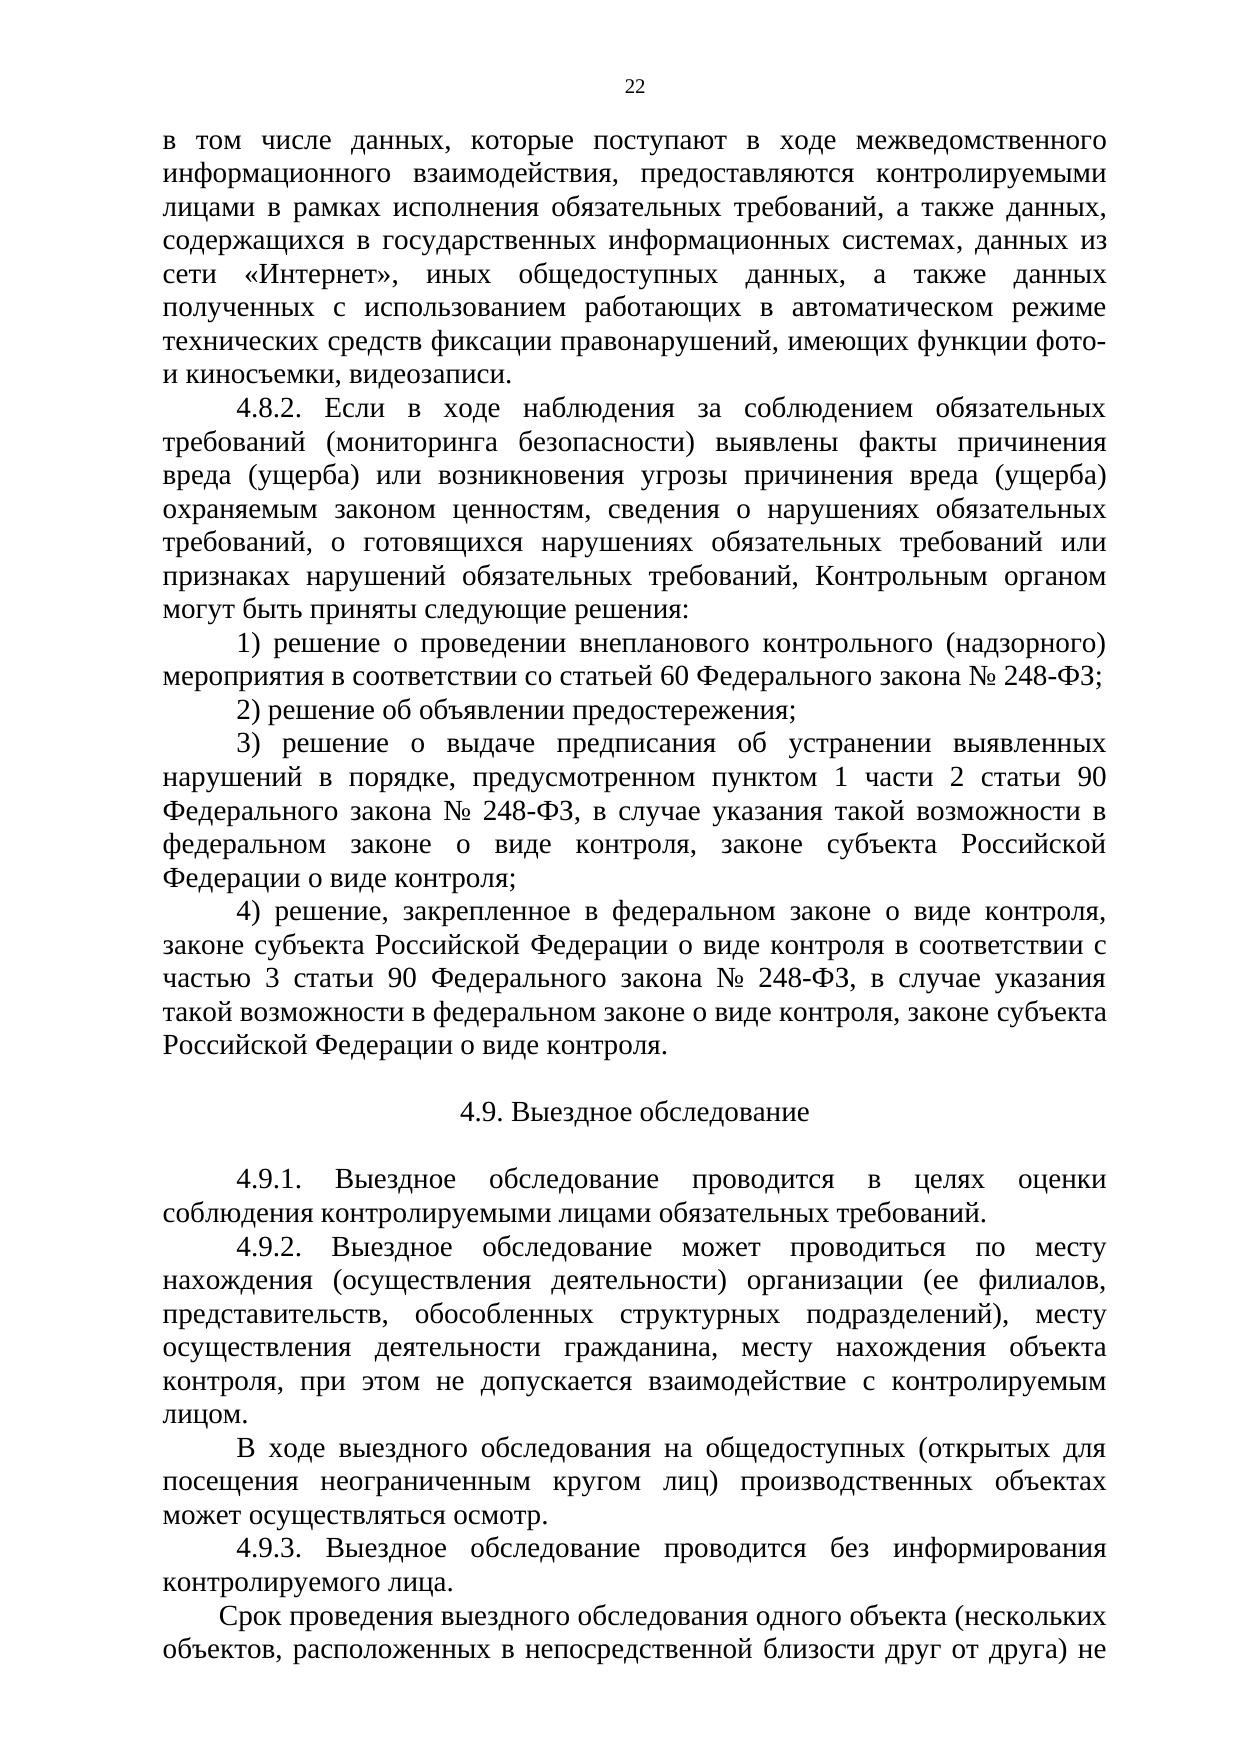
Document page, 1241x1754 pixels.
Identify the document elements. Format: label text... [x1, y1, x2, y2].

list 4.9.3. Выездное обследование проводится без информирования контролируемого лица. [162, 1531, 1107, 1598]
list 4.9.2. Выездное обследование может проводиться по месту нахождения (осуществления деятельности) организации (ее филиалов, представительств, обособленных структурных подразделений), месту осуществления деятельности гражданина, месту нахождения объекта контроля, при этом не допускается взаимодействие с контролируемым лицом. [162, 1229, 1107, 1430]
text 4.8.2. Если в ходе наблюдения за соблюдением обязательных требований (мониторинга безопасности) выявлены факты причинения вреда (ущерба) или возникновения угрозы причинения вреда (ущерба) охраняемым законом ценностям, сведения о нарушениях обязательных требований, о готовящихся нарушениях обязательных требований или признаках нарушений обязательных требований, Контрольным органом могут быть приняты следующие решения: [162, 390, 1107, 625]
list 4.9.1. Выездное обследование проводится в целях оценки соблюдения контролируемыми лицами обязательных требований. [162, 1162, 1107, 1229]
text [162, 1598, 1107, 1665]
text 1) решение о проведении внепланового контрольного (надзорного) мероприятия в соответствии со статьей 60 Федерального закона № 248-ФЗ; [162, 625, 1107, 692]
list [162, 122, 1107, 390]
text В ходе выездного обследования на общедоступных (открытых для посещения неограниченным кругом лиц) производственных объектах может осуществляться осмотр. [162, 1430, 1107, 1531]
text 4.9. Выездное обследование [162, 1094, 1107, 1128]
text 2) решение об объявлении предостережения; [162, 692, 1107, 726]
text 3) решение о выдаче предписания об устранении выявленных нарушений в порядке, предусмотренном пунктом 1 части 2 статьи 90 Федерального закона № 248-ФЗ, в случае указания такой возможности в федеральном законе о виде контроля, законе субъекта Российской Федерации о виде контроля; [162, 726, 1107, 893]
text 4) решение, закрепленное в федеральном законе о виде контроля, законе субъекта Российской Федерации о виде контроля в соответствии с частью 3 статьи 90 Федерального закона № 248-ФЗ, в случае указания такой возможности в федеральном законе о виде контроля, законе субъекта Российской Федерации о виде контроля. [162, 893, 1107, 1061]
